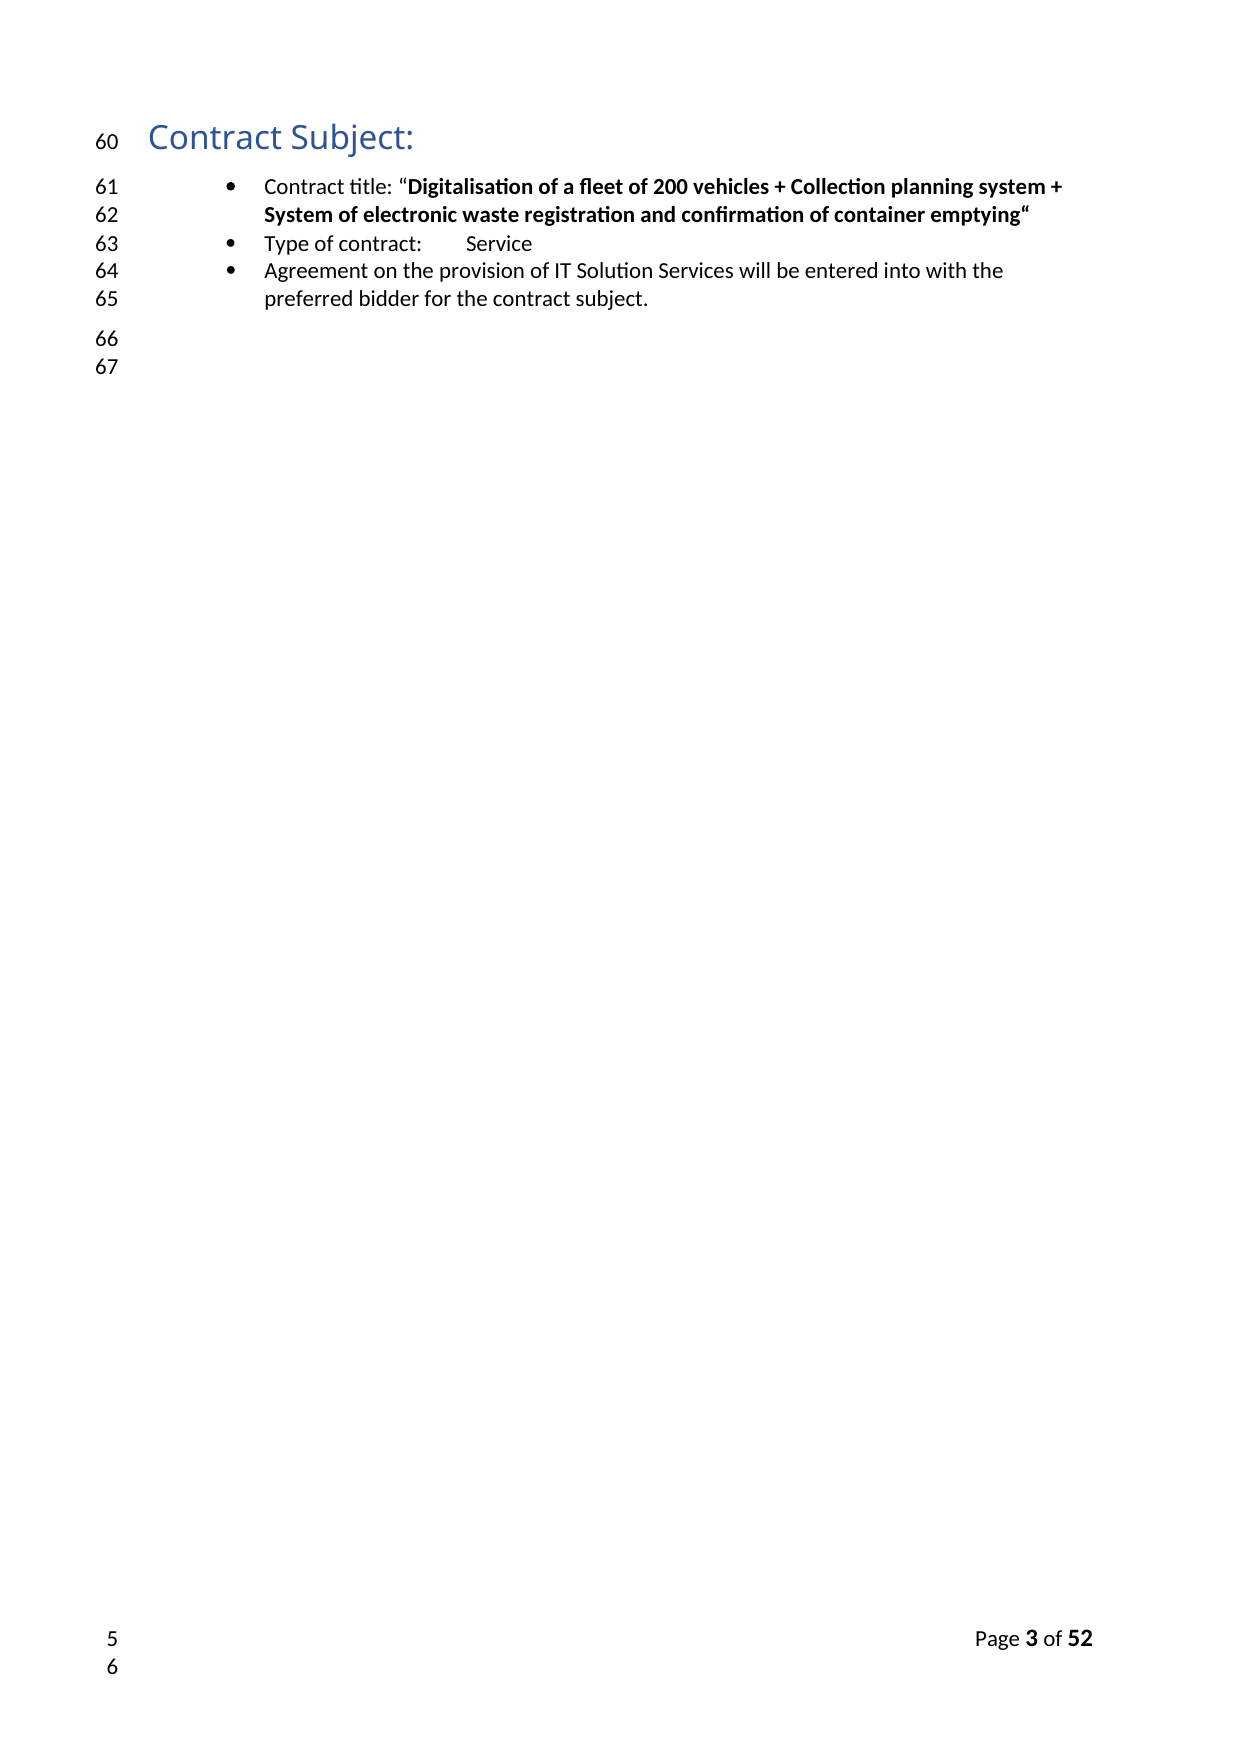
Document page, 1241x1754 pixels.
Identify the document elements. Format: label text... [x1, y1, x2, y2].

list Type of contract: Service [227, 229, 1093, 257]
list Agreement on the provision of IT Solution Services will be entered into with the preferred bidder for the contract subject. [227, 257, 1069, 312]
subtitle Contract Subject: [148, 114, 1093, 159]
list Contract title: “Digitalisation of a fleet of 200 vehicles + Collection planning system + System of electronic waste registration and confirmation of container emptying“ [227, 172, 1093, 228]
